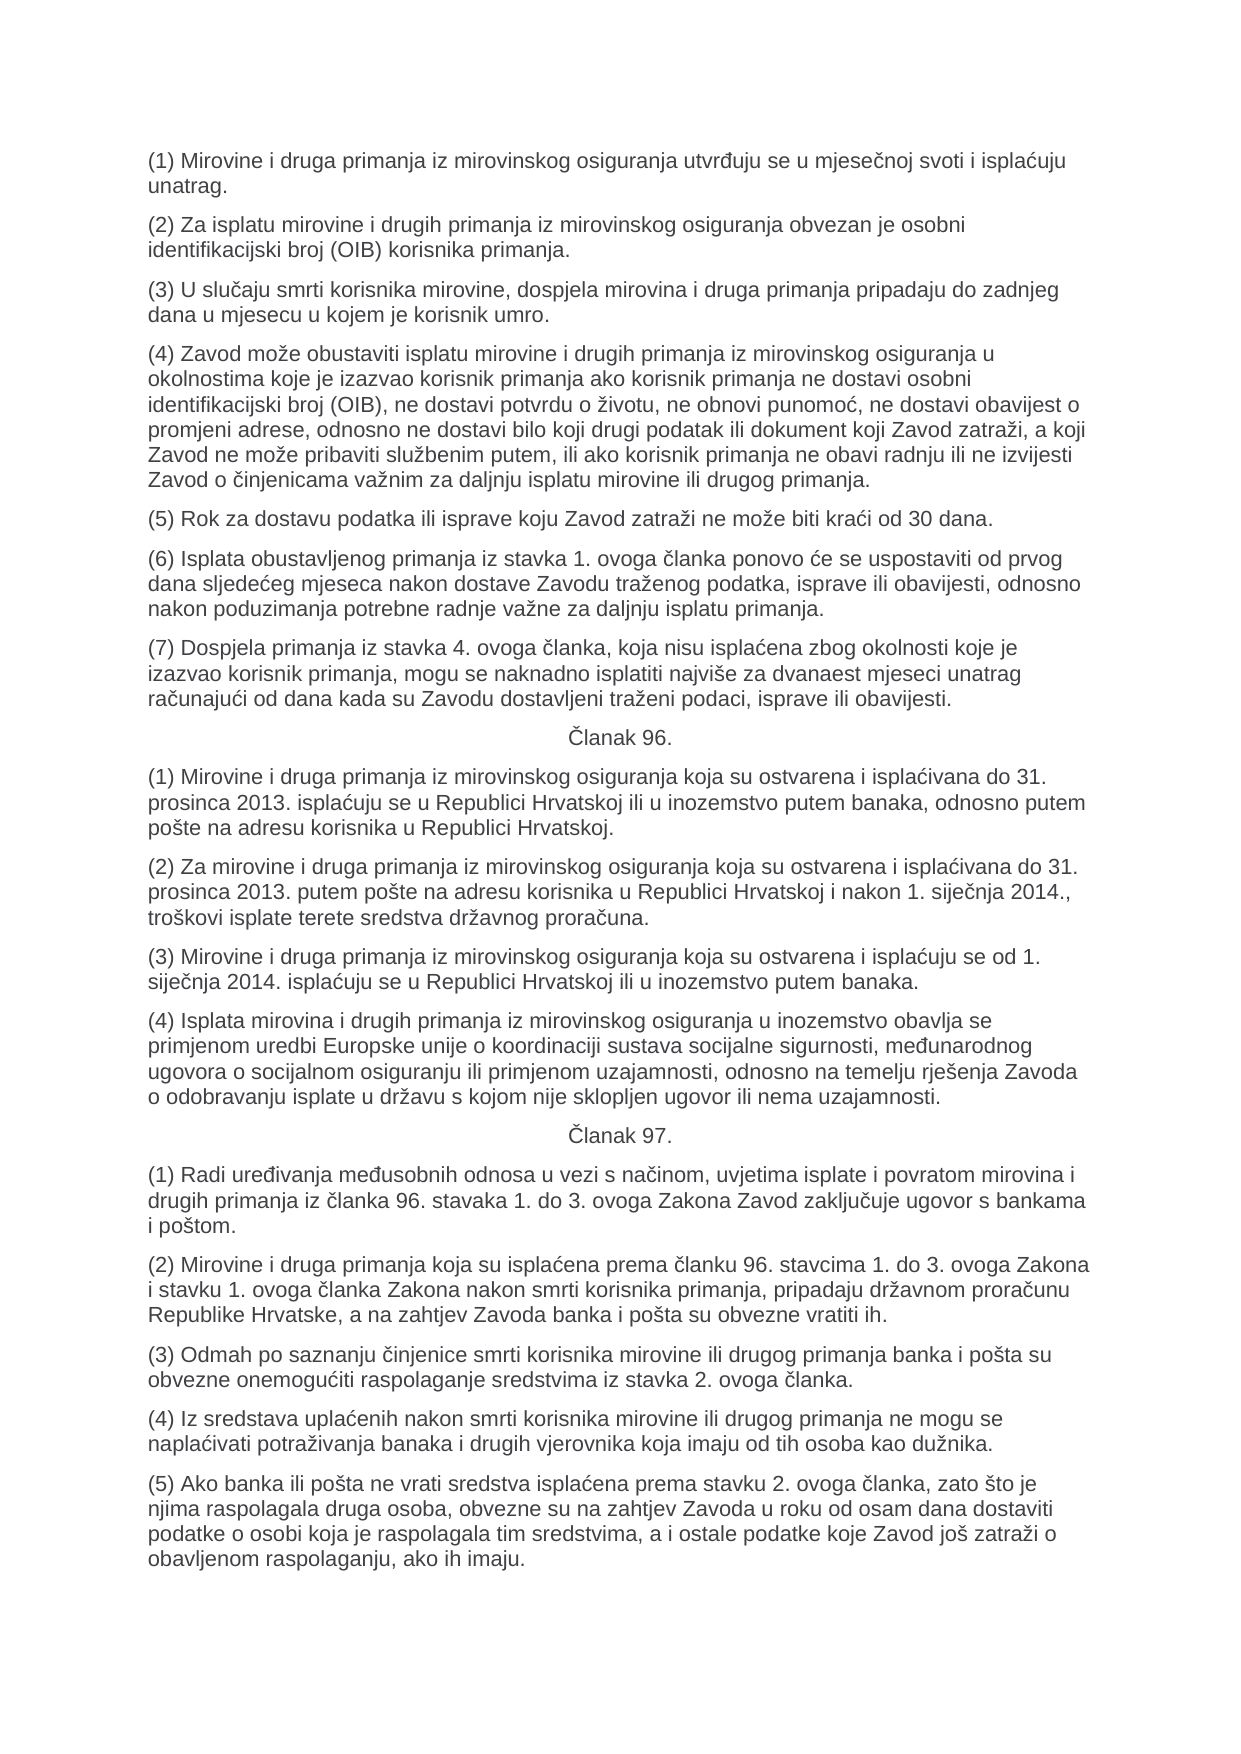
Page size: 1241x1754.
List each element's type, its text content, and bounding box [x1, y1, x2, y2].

text Članak 97. [148, 1123, 1093, 1148]
text (2) Mirovine i druga primanja koja su isplaćena prema članku 96. stavcima 1. do 3. ovoga Zakona i stavku 1. ovoga članka Zakona nakon smrti korisnika primanja, pripadaju državnom proračunu Republike Hrvatske, a na zahtjev Zavoda banka i pošta su obvezne vratiti ih. [148, 1252, 1093, 1328]
text (3) Mirovine i druga primanja iz mirovinskog osiguranja koja su ostvarena i isplaćuju se od 1. siječnja 2014. isplaćuju se u Republici Hrvatskoj ili u inozemstvo putem banaka. [148, 944, 1093, 994]
text (2) Za mirovine i druga primanja iz mirovinskog osiguranja koja su ostvarena i isplaćivana do 31. prosinca 2013. putem pošte na adresu korisnika u Republici Hrvatskoj i nakon 1. siječnja 2014., troškovi isplate terete sredstva državnog proračuna. [148, 854, 1093, 929]
text (4) Isplata mirovina i drugih primanja iz mirovinskog osiguranja u inozemstvo obavlja se primjenom uredbi Europske unije o koordinaciji sustava socijalne sigurnosti, međunarodnog ugovora o socijalnom osiguranju ili primjenom uzajamnosti, odnosno na temelju rješenja Zavoda o odobravanju isplate u državu s kojom nije sklopljen ugovor ili nema uzajamnosti. [148, 1008, 1093, 1109]
text (1) Radi uređivanja međusobnih odnosa u vezi s načinom, uvjetima isplate i povratom mirovina i drugih primanja iz članka 96. stavaka 1. do 3. ovoga Zakona Zavod zaključuje ugovor s bankama i poštom. [148, 1162, 1093, 1238]
text (6) Isplata obustavljenog primanja iz stavka 1. ovoga članka ponovo će se uspostaviti od prvog dana sljedećeg mjeseca nakon dostave Zavodu traženog podatka, isprave ili obavijesti, odnosno nakon poduzimanja potrebne radnje važne za daljnju isplatu primanja. [148, 546, 1093, 621]
text Članak 96. [148, 725, 1093, 750]
text (5) Ako banka ili pošta ne vrati sredstva isplaćena prema stavku 2. ovoga članka, zato što je njima raspolagala druga osoba, obvezne su na zahtjev Zavoda u roku od osam dana dostaviti podatke o osobi koja je raspolagala tim sredstvima, a i ostale podatke koje Zavod još zatraži o obavljenom raspolaganju, ako ih imaju. [148, 1471, 1093, 1571]
text (7) Dospjela primanja iz stavka 4. ovoga članka, koja nisu isplaćena zbog okolnosti koje je izazvao korisnik primanja, mogu se naknadno isplatiti najviše za dvanaest mjeseci unatrag računajući od dana kada su Zavodu dostavljeni traženi podaci, isprave ili obavijesti. [148, 635, 1093, 711]
text (4) Zavod može obustaviti isplatu mirovine i drugih primanja iz mirovinskog osiguranja u okolnostima koje je izazvao korisnik primanja ako korisnik primanja ne dostavi osobni identifikacijski broj (OIB), ne dostavi potvrdu o životu, ne obnovi punomoć, ne dostavi obavijest o promjeni adrese, odnosno ne dostavi bilo koji drugi podatak ili dokument koji Zavod zatraži, a koji Zavod ne može pribaviti službenim putem, ili ako korisnik primanja ne obavi radnju ili ne izvijesti Zavod o činjenicama važnim za daljnju isplatu mirovine ili drugog primanja. [148, 341, 1093, 492]
text (4) Iz sredstava uplaćenih nakon smrti korisnika mirovine ili drugog primanja ne mogu se naplaćivati potraživanja banaka i drugih vjerovnika koja imaju od tih osoba kao dužnika. [148, 1406, 1093, 1457]
text (3) Odmah po saznanju činjenice smrti korisnika mirovine ili drugog primanja banka i pošta su obvezne onemogućiti raspolaganje sredstvima iz stavka 2. ovoga članka. [148, 1342, 1093, 1392]
text (2) Za isplatu mirovine i drugih primanja iz mirovinskog osiguranja obvezan je osobni identifikacijski broj (OIB) korisnika primanja. [148, 212, 1093, 262]
text (1) Mirovine i druga primanja iz mirovinskog osiguranja koja su ostvarena i isplaćivana do 31. prosinca 2013. isplaćuju se u Republici Hrvatskoj ili u inozemstvo putem banaka, odnosno putem pošte na adresu korisnika u Republici Hrvatskoj. [148, 764, 1093, 840]
text (5) Rok za dostavu podatka ili isprave koju Zavod zatraži ne može biti kraći od 30 dana. [148, 506, 1093, 532]
text (3) U slučaju smrti korisnika mirovine, dospjela mirovina i druga primanja pripadaju do zadnjeg dana u mjesecu u kojem je korisnik umro. [148, 277, 1093, 327]
text (1) Mirovine i druga primanja iz mirovinskog osiguranja utvrđuju se u mjesečnoj svoti i isplaćuju unatrag. [148, 148, 1093, 198]
